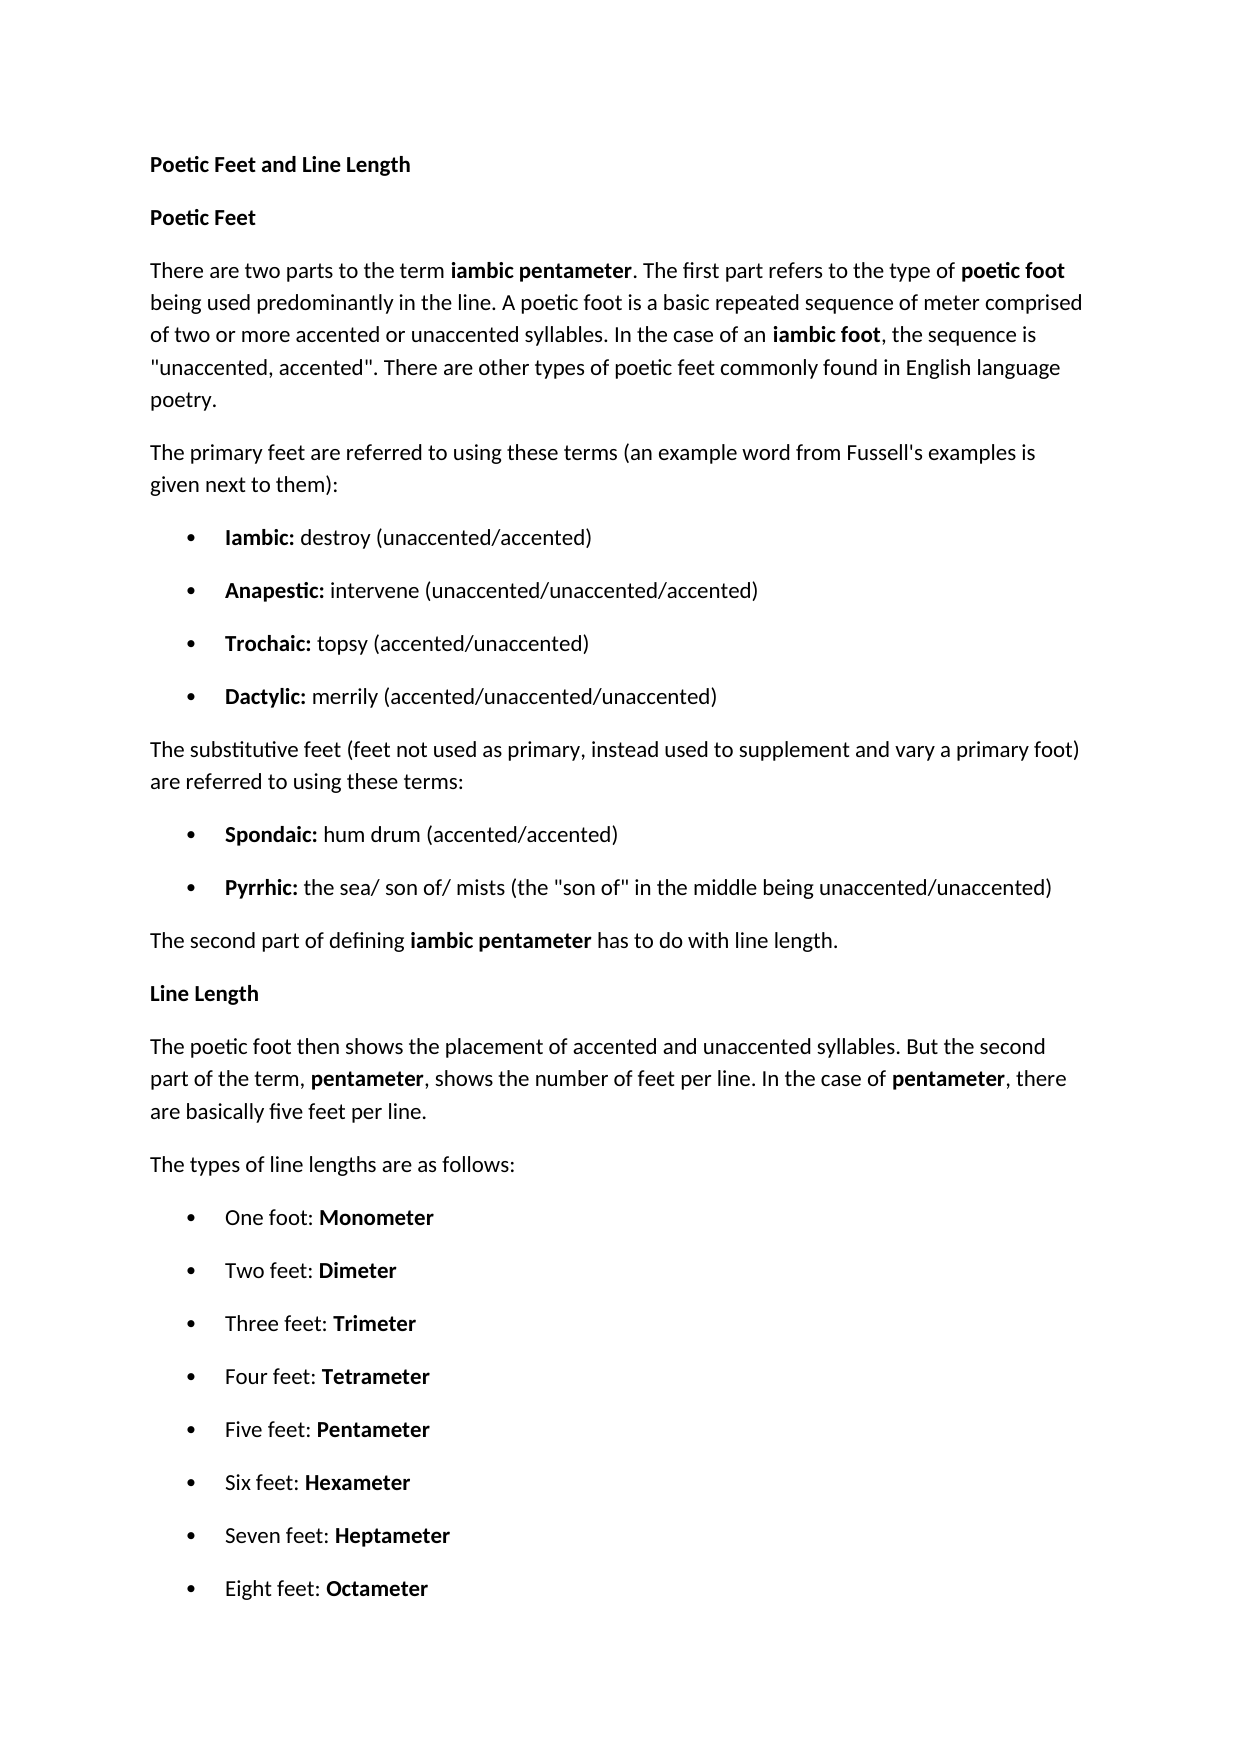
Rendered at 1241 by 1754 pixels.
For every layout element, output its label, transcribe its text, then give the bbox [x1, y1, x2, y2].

text There are two parts to the term iambic pentameter. The first part refers to the type of poetic foot being used predominantly in the line. A poetic foot is a basic repeated sequence of meter comprised of two or more accented or unaccented syllables. In the case of an iambic foot, the sequence is "unaccented, accented". There are other types of poetic feet commonly found in English language poetry. [150, 256, 1090, 413]
list One foot: Monometer [187, 1203, 1090, 1231]
text Poetic Feet and Line Length [150, 150, 1090, 178]
list Six feet: Hexameter [187, 1468, 1090, 1496]
list Trochaic: topsy (accented/unaccented) [187, 629, 1090, 657]
list Dactylic: merrily (accented/unaccented/unaccented) [187, 682, 1090, 710]
text The primary feet are referred to using these terms (an example word from Fussell's examples is given next to them): [150, 438, 1090, 498]
list Eight feet: Octameter [187, 1574, 1090, 1602]
list Pyrrhic: the sea/ son of/ mists (the "son of" in the middle being unaccented/unaccented) [187, 873, 1090, 901]
list Spondaic: hum drum (accented/accented) [187, 820, 1090, 848]
list Four feet: Tetrameter [187, 1362, 1090, 1390]
text The second part of defining iambic pentameter has to do with line length. [150, 926, 1090, 954]
list Five feet: Pentameter [187, 1415, 1090, 1443]
list Seven feet: Heptameter [187, 1521, 1090, 1549]
text The types of line lengths are as follows: [150, 1150, 1090, 1178]
text Poetic Feet [150, 203, 1090, 231]
list Two feet: Dimeter [187, 1256, 1090, 1284]
list Iambic: destroy (unaccented/accented) [187, 523, 1090, 551]
text The substitutive feet (feet not used as primary, instead used to supplement and vary a primary foot) are referred to using these terms: [150, 735, 1090, 795]
text The poetic foot then shows the placement of accented and unaccented syllables. But the second part of the term, pentameter, shows the number of feet per line. In the case of pentameter, there are basically five feet per line. [150, 1032, 1090, 1125]
list Three feet: Trimeter [187, 1309, 1090, 1337]
list Anapestic: intervene (unaccented/unaccented/accented) [187, 576, 1090, 604]
text Line Length [150, 979, 1090, 1007]
